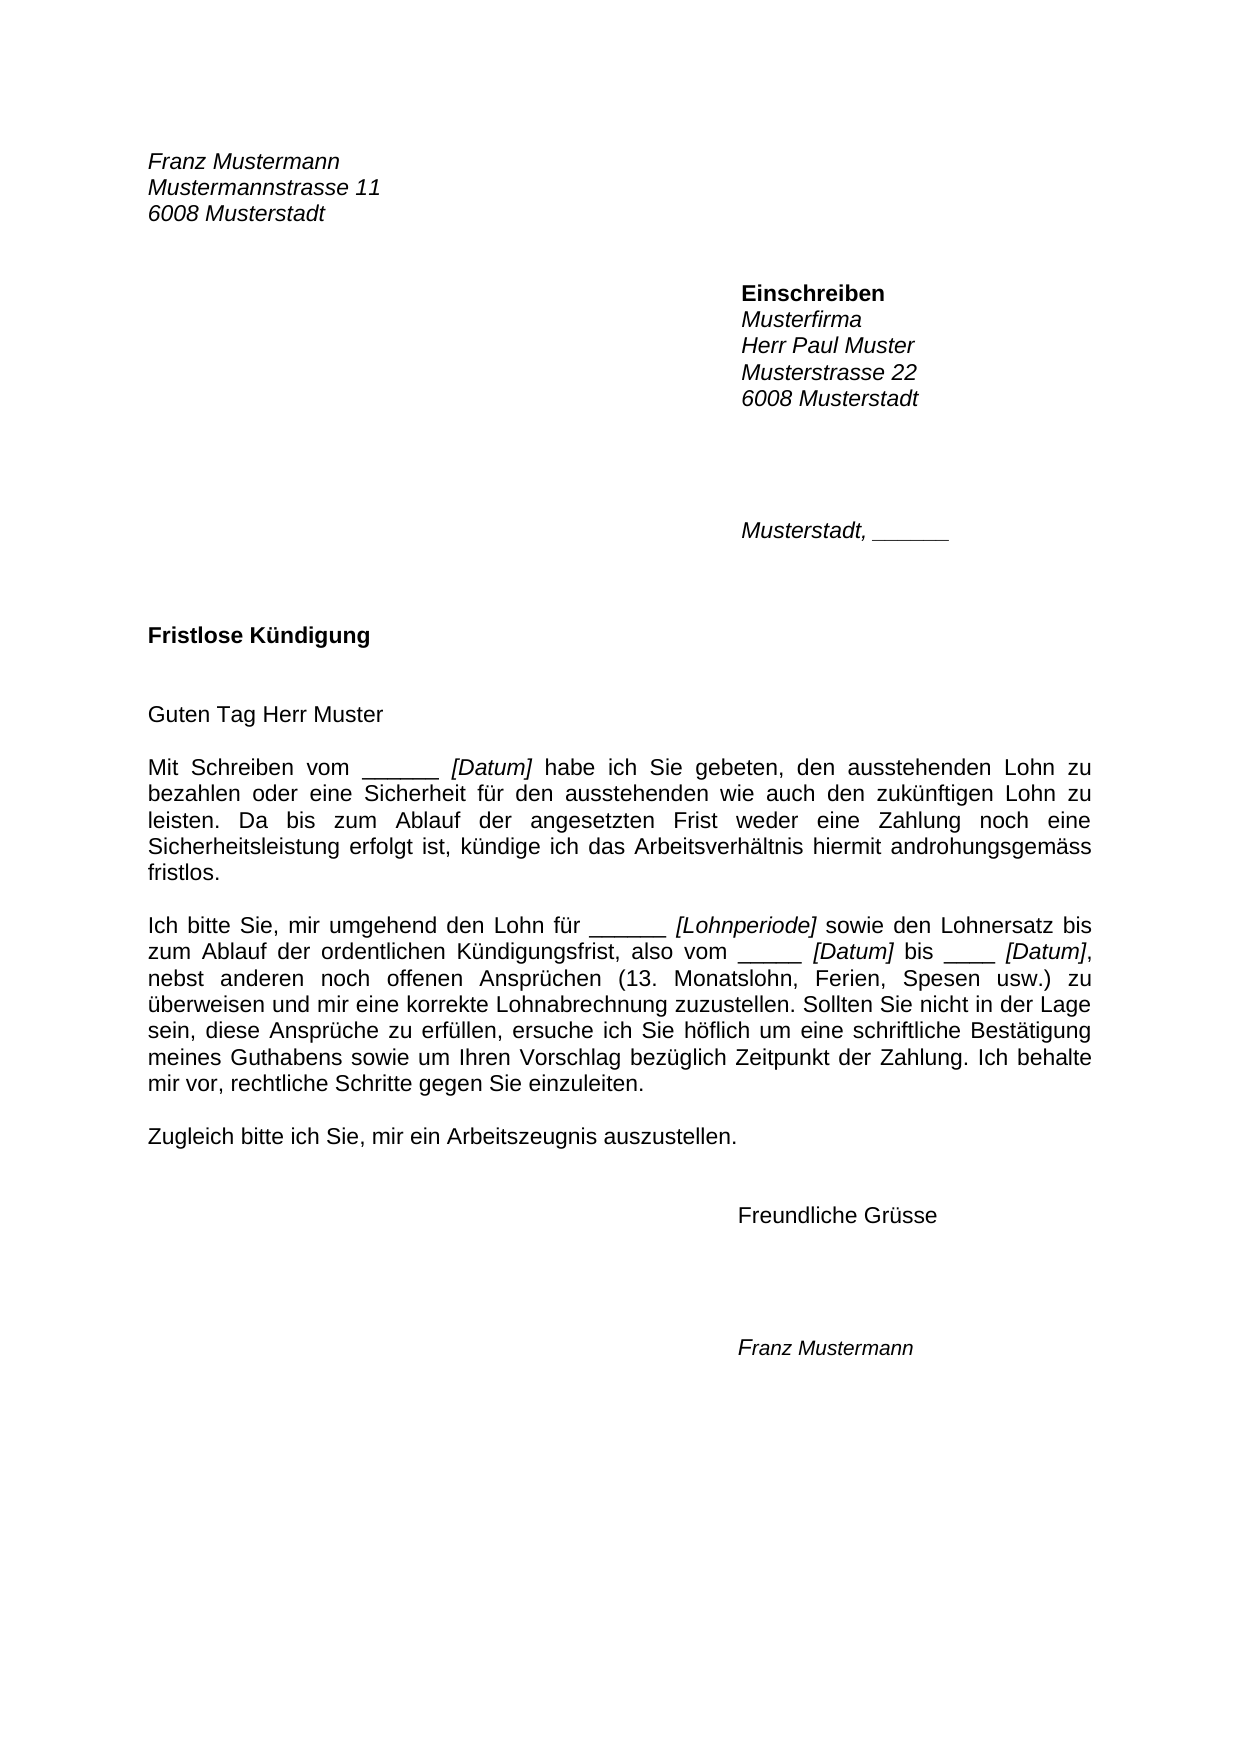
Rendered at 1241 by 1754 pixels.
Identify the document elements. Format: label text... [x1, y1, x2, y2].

text Einschreiben [741, 279, 1092, 306]
text Musterstadt, ______ [741, 517, 1092, 543]
text Musterfirma [741, 306, 1092, 332]
text Musterstrasse 22 [741, 358, 1092, 385]
text Mit Schreiben vom ______ [Datum] habe ich Sie gebeten, den ausstehenden Lohn zu bezahlen oder eine Sicherheit für den ausstehenden wie auch den zukünftigen Lohn zu leisten. Da bis zum Ablauf der angesetzten Frist weder eine Zahlung noch eine Sicherheitsleistung erfolgt ist, kündige ich das Arbeitsverhältnis hiermit androhungsgemäss fristlos. [148, 754, 1092, 886]
text Zugleich bitte ich Sie, mir ein Arbeitszeugnis auszustellen. [148, 1123, 1092, 1149]
text 6008 Musterstadt [148, 200, 1092, 227]
text Franz Mustermann [148, 148, 1092, 174]
text Herr Paul Muster [741, 332, 1092, 358]
text Fristlose Kündigung [148, 622, 1092, 648]
text 6008 Musterstadt [741, 385, 1092, 411]
text Guten Tag Herr Muster [148, 701, 1092, 727]
text Mustermannstrasse 11 [148, 174, 1092, 200]
text Ich bitte Sie, mir umgehend den Lohn für ______ [Lohnperiode] sowie den Lohnersatz bis zum Ablauf der ordentlichen Kündigungsfrist, also vom _____ [Datum] bis ____ [Datum], nebst anderen noch offenen Ansprüchen (13. Monatslohn, Ferien, Spesen usw.) zu überweisen und mir eine korrekte Lohnabrechnung zuzustellen. Sollten Sie nicht in der Lage sein, diese Ansprüche zu erfüllen, ersuche ich Sie höflich um eine schriftliche Bestätigung meines Guthabens sowie um Ihren Vorschlag bezüglich Zeitpunkt der Zahlung. Ich behalte mir vor, rechtliche Schritte gegen Sie einzuleiten. [148, 912, 1092, 1096]
text Freundliche Grüsse [664, 1202, 1092, 1228]
text Franz Mustermann [664, 1334, 1092, 1360]
